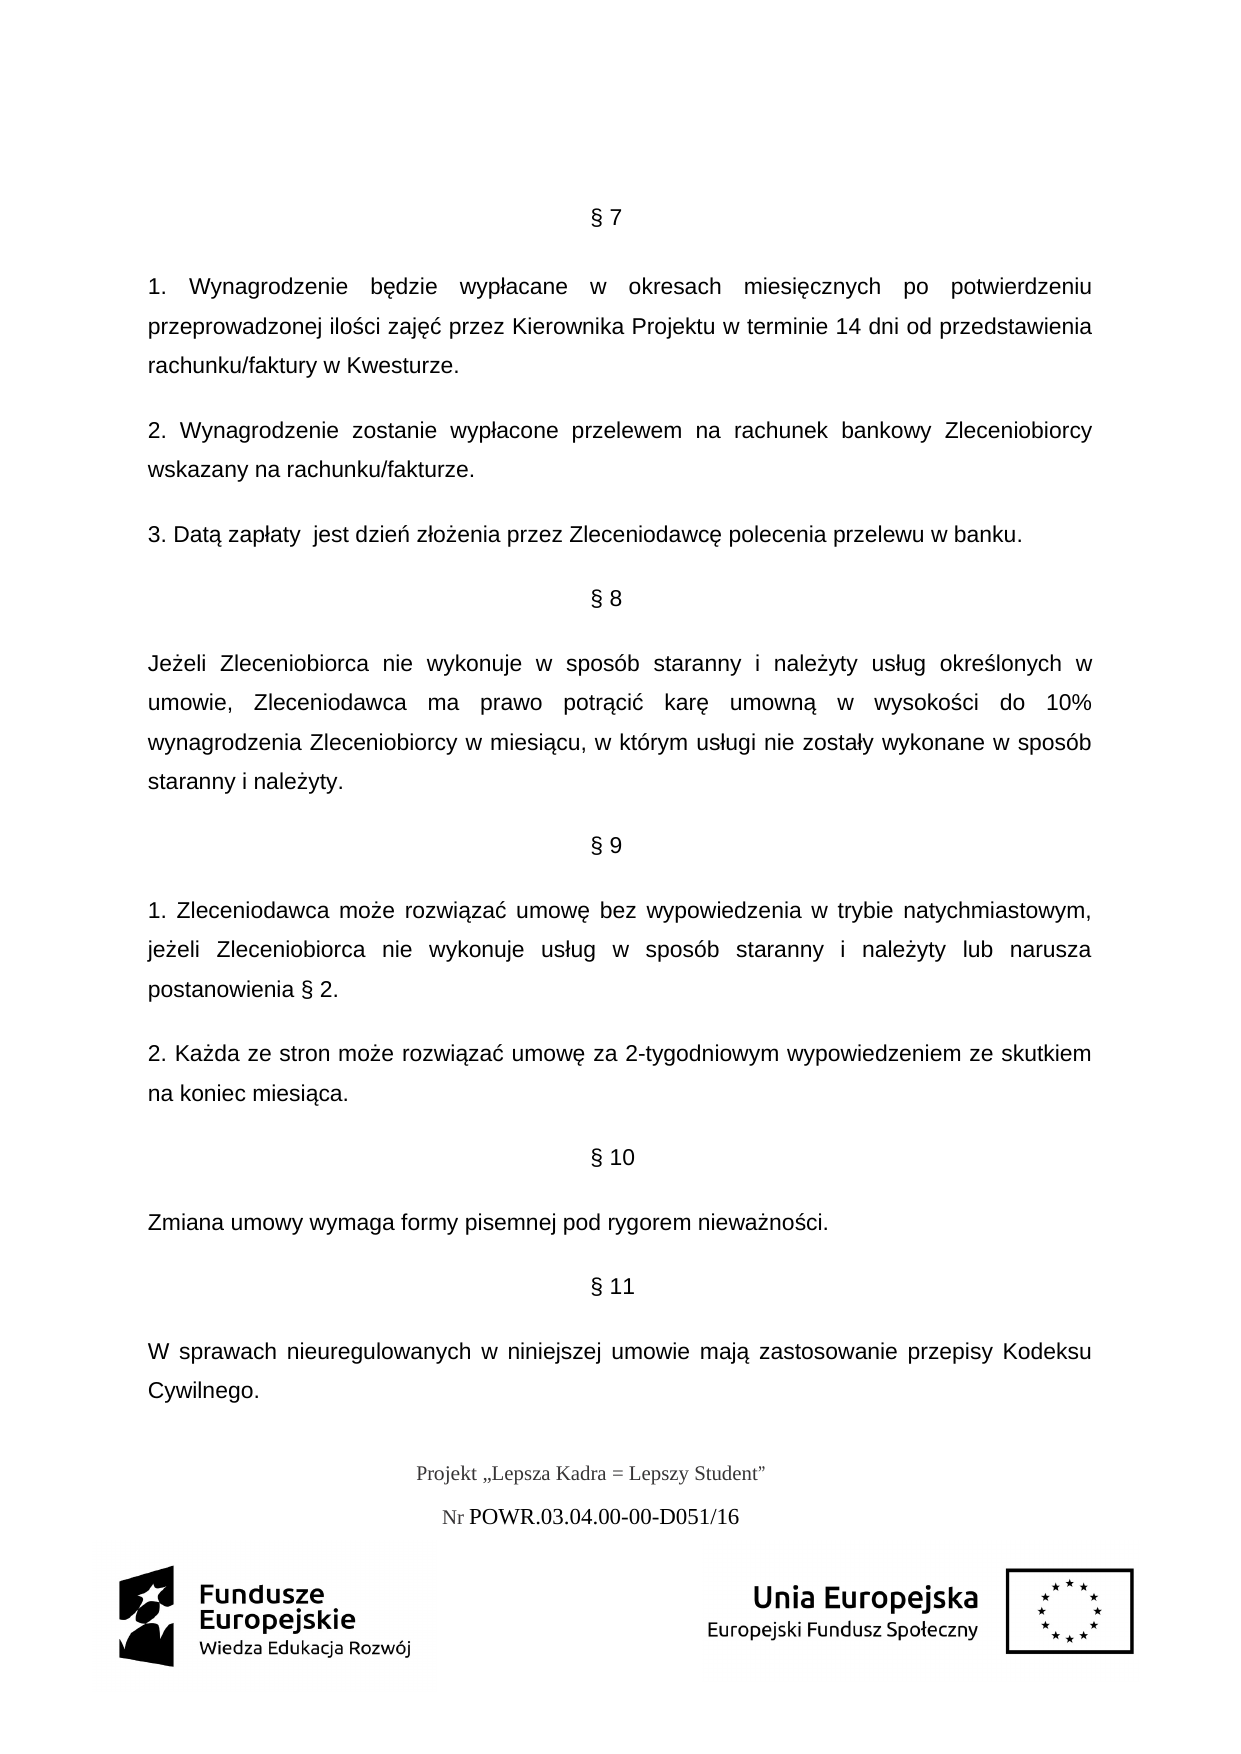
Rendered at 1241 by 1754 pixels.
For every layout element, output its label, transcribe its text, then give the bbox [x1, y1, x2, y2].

text 2. Każda ze stron może rozwiązać umowę za 2-tygodniowym wypowiedzeniem ze skutkiem na koniec miesiąca. [148, 1040, 1093, 1106]
text § 9 [148, 832, 1093, 859]
picture [92, 1540, 437, 1692]
text W sprawach nieuregulowanych w niniejszej umowie mają zastosowanie przepisy Kodeksu Cywilnego. [148, 1338, 1093, 1403]
text Jeżeli Zleceniobiorca nie wykonuje w sposób staranny i należyty usług określonych w umowie, Zleceniodawca ma prawo potrącić karę umowną w wysokości do 10% wynagrodzenia Zleceniobiorcy w miesiącu, w którym usługi nie zostały wykonane w sposób staranny i należyty. [148, 649, 1093, 794]
text 3. Datą zapłaty jest dzień złożenia przez Zleceniodawcę polecenia przelewu w banku. [148, 521, 1093, 547]
text § 11 [148, 1273, 1093, 1299]
text 1. Zleceniodawca może rozwiązać umowę bez wypowiedzenia w trybie natychmiastowym, jeżeli Zleceniobiorca nie wykonuje usług w sposób staranny i należyty lub narusza postanowienia § 2. [148, 897, 1093, 1002]
text § 10 [148, 1144, 1093, 1171]
text § 7 [148, 204, 1093, 230]
picture [701, 1540, 1140, 1682]
text § 8 [148, 585, 1093, 611]
text 1. Wynagrodzenie będzie wypłacane w okresach miesięcznych po potwierdzeniu przeprowadzonej ilości zajęć przez Kierownika Projektu w terminie 14 dni od przedstawienia rachunku/faktury w Kwesturze. [148, 273, 1093, 378]
text 2. Wynagrodzenie zostanie wypłacone przelewem na rachunek bankowy Zleceniobiorcy wskazany na rachunku/fakturze. [148, 417, 1093, 482]
text Zmiana umowy wymaga formy pisemnej pod rygorem nieważności. [148, 1209, 1093, 1235]
